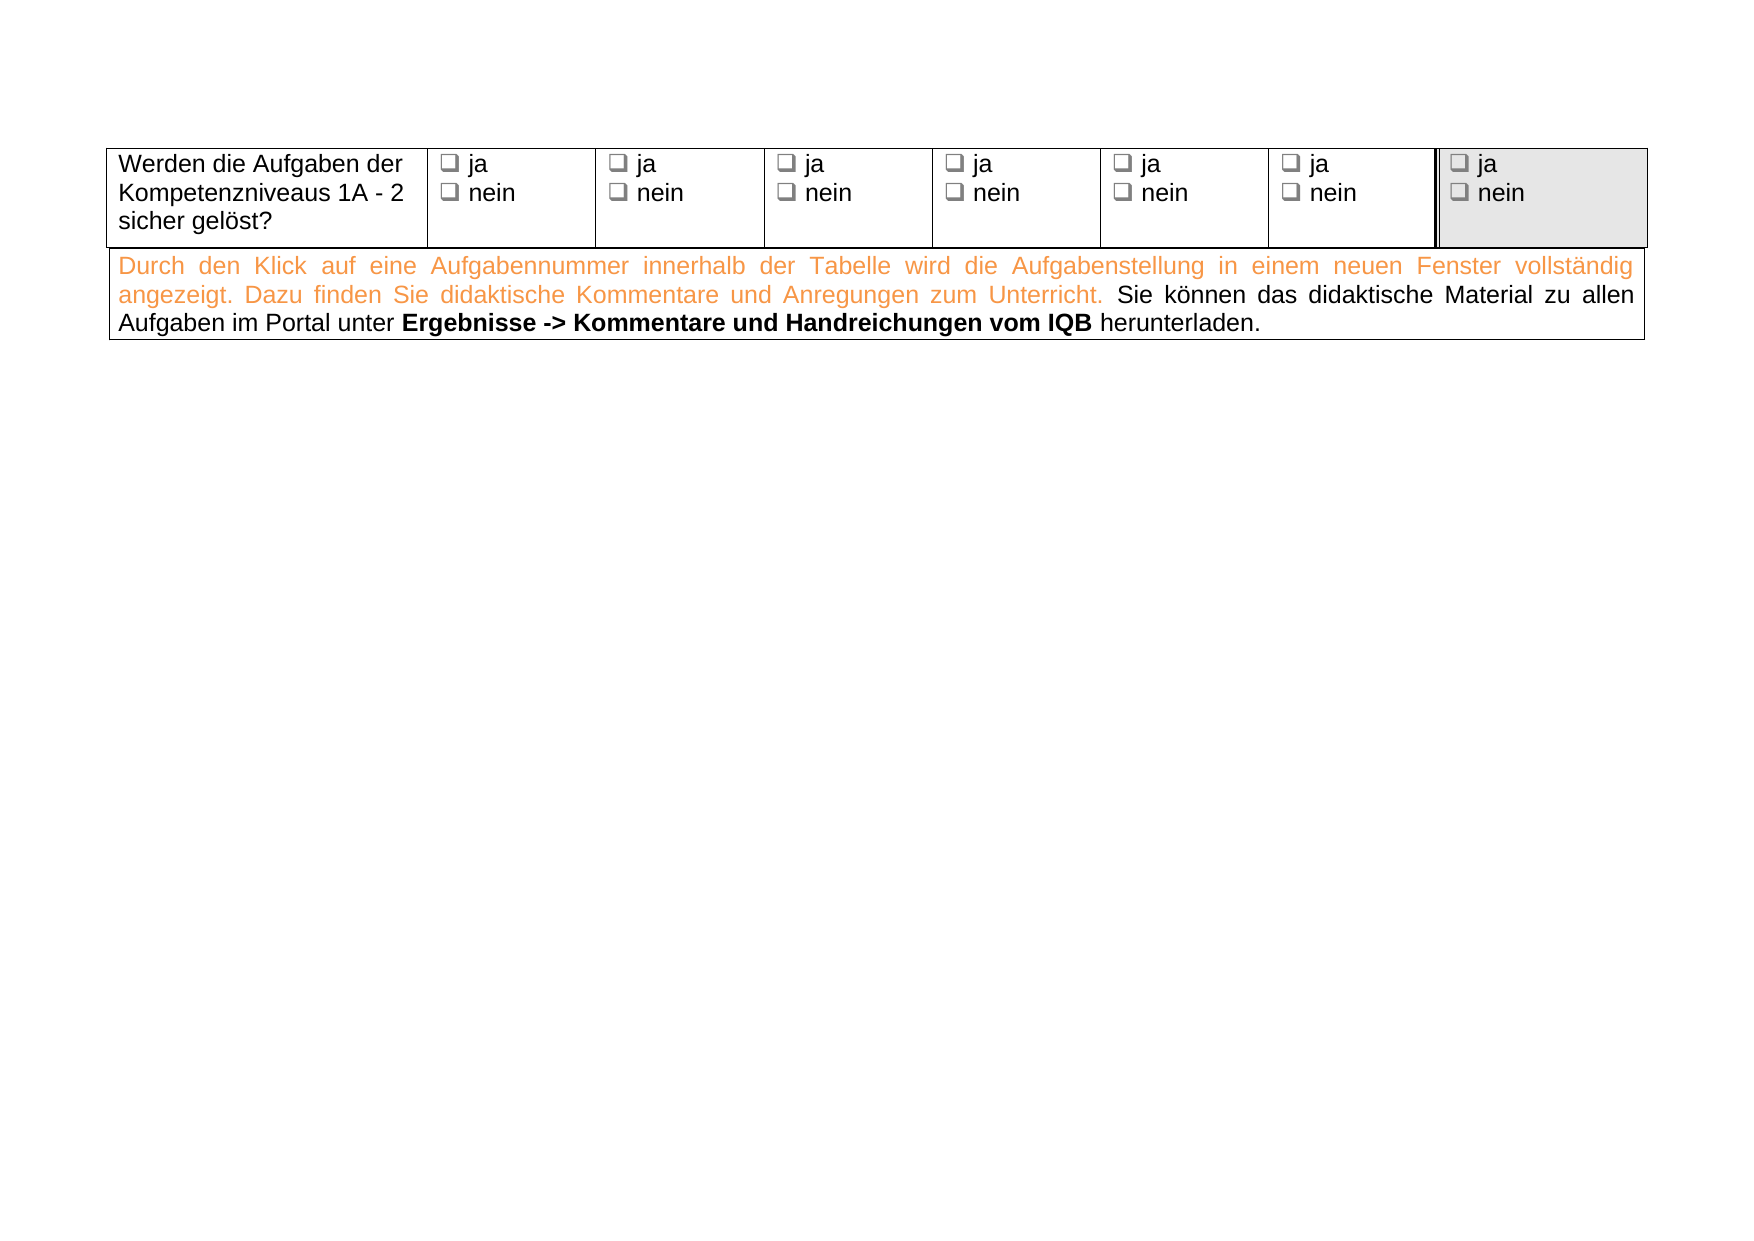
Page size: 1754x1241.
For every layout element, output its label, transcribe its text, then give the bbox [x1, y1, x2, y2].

text Durch den Klick auf eine Aufgabennummer innerhalb der Tabelle wird die Aufgabenstellung in einem neuen Fenster vollständig angezeigt. Dazu finden Sie didaktische Kommentare und Anregungen zum Unterricht. Sie können das didaktische Material zu allen Aufgaben im Portal unter Ergebnisse -> Kommentare und Handreichungen vom IQB herunterladen. [110, 249, 1644, 339]
table_cell ja nein [765, 149, 932, 247]
table_cell ja nein [428, 149, 595, 247]
table_cell ja nein [1101, 149, 1268, 247]
table_cell Werden die Aufgaben der Kompetenzniveaus 1A - 2 sicher gelöst? [107, 149, 427, 247]
table_cell ja nein [1269, 149, 1434, 247]
table_cell ja nein [596, 149, 764, 247]
table_cell ja nein [933, 149, 1100, 247]
table_cell ja nein [1440, 149, 1647, 247]
